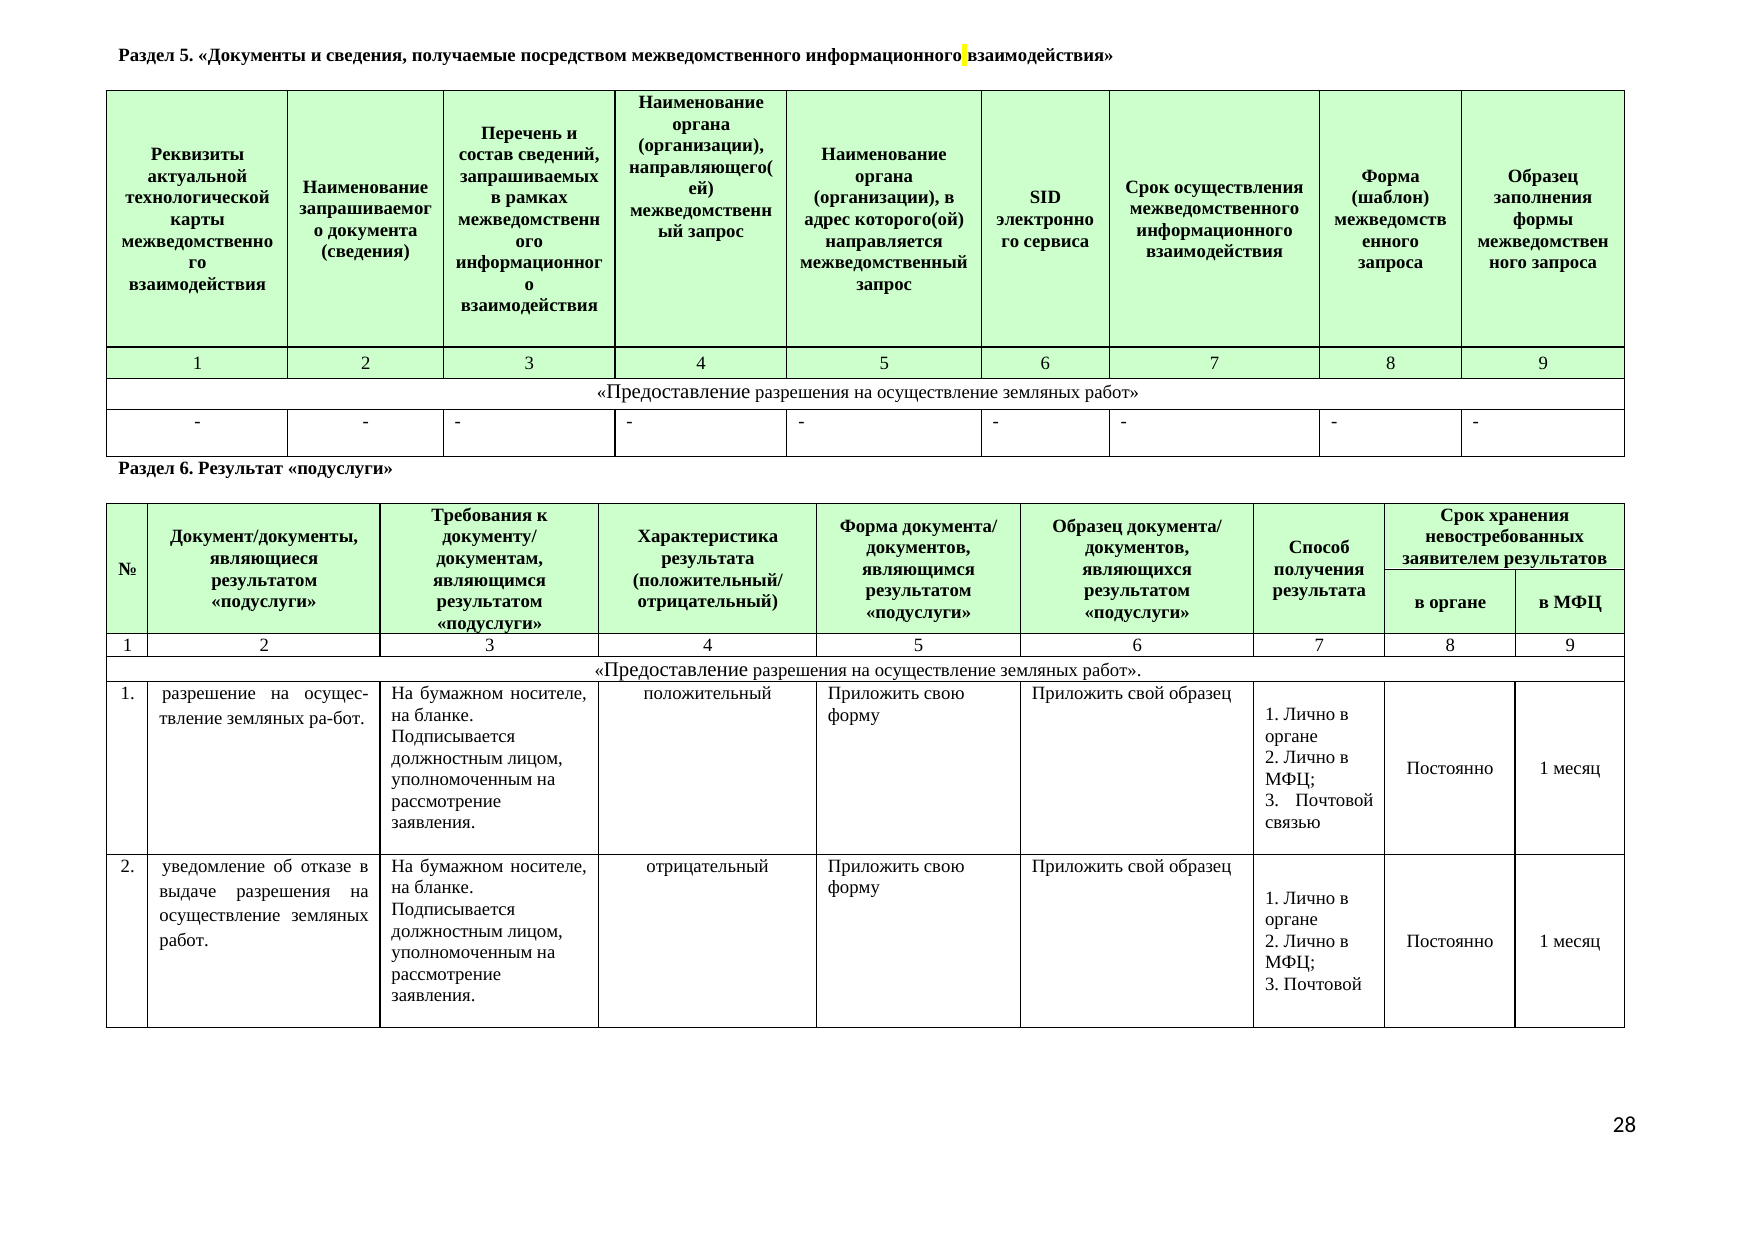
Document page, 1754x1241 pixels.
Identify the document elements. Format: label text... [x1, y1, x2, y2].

table_cell 7 [1254, 634, 1384, 656]
table_cell 4 [616, 348, 786, 378]
table_cell положительный [599, 682, 816, 854]
table_cell «Предоставление разрешения на осуществление земляных работ». [107, 657, 1624, 681]
table_header SID электронного сервиса [982, 91, 1109, 346]
text Раздел 5. «Документы и сведения, получаемые посредством межведомственного информационного взаимодействия» [118, 44, 962, 66]
table_cell в МФЦ [1516, 570, 1624, 633]
table_cell 2 [148, 634, 379, 656]
table_header Наименование запрашиваемого документа (сведения) [288, 91, 443, 346]
table_cell уведомление об отказе в выдаче разрешения на осуществление земляных работ. [148, 855, 379, 1027]
table_cell Постоянно [1385, 855, 1514, 1027]
table_cell 6 [982, 348, 1109, 378]
table_header № [107, 504, 147, 633]
table_cell На бумажном носителе, на бланке. Подписывается должностным лицом, уполномоченным на рассмотрение заявления. [381, 855, 598, 1027]
table_header Характеристика результата (положительный/ отрицательный) [599, 504, 816, 633]
table_cell - [444, 410, 614, 456]
table_header Срок осуществления межведомственного информационного взаимодействия [1110, 91, 1319, 346]
text Раздел 5. «Документы и сведения, получаемые посредством межведомственного информационного взаимодействия» [967, 44, 1636, 66]
table_cell 4 [599, 634, 816, 656]
table_header Наименование органа (организации), направляющего(ей) межведомственный запрос [616, 91, 786, 346]
table_cell 7 [1110, 348, 1319, 378]
table_cell 1. Лично в органе 2. Лично в МФЦ; 3. Почтовой [1254, 855, 1384, 1027]
table_cell разрешение на осущес-твление земляных ра-бот. [148, 682, 379, 854]
table_header Наименование органа (организации), в адрес которого(ой) направляется межведомственный запрос [787, 91, 981, 346]
table_cell Приложить свой образец [1021, 855, 1253, 1027]
text Раздел 6. Результат «подуслуги» [118, 457, 1636, 479]
table_header Образец документа/ документов, являющихся результатом «подуслуги» [1021, 504, 1253, 633]
table_cell в органе [1385, 570, 1515, 633]
table_cell 9 [1516, 634, 1624, 656]
table_cell - [288, 410, 443, 456]
table_cell 1 месяц [1516, 682, 1624, 854]
table_cell 8 [1320, 348, 1461, 378]
table_cell 1 [107, 348, 287, 378]
table_cell - [107, 410, 287, 456]
table_cell 1 месяц [1516, 855, 1624, 1027]
table_cell 5 [787, 348, 981, 378]
table_cell 1. [107, 682, 147, 854]
table_cell 9 [1462, 348, 1624, 378]
table_header Перечень и состав сведений, запрашиваемых в рамках межведомственного информационного взаимодействия [444, 91, 614, 346]
table_header Образец заполнения формы межведомственного запроса [1462, 91, 1624, 346]
table_header Форма (шаблон) межведомственного запроса [1320, 91, 1461, 346]
table_header Срок хранения невостребованных заявителем результатов [1385, 504, 1624, 568]
table_cell 6 [1021, 634, 1253, 656]
table_cell Приложить свою форму [817, 682, 1020, 854]
table_cell 2. [107, 855, 147, 1027]
table_cell 1 [107, 634, 147, 656]
table_cell Постоянно [1385, 682, 1514, 854]
table_cell - [1110, 410, 1319, 456]
table_cell - [1462, 410, 1624, 456]
table_cell 1. Лично в органе 2. Лично в МФЦ; 3. Почтовой связью [1254, 682, 1384, 854]
table_cell «Предоставление разрешения на осуществление земляных работ» [107, 379, 1624, 409]
table_cell 2 [288, 348, 443, 378]
table_cell 5 [817, 634, 1020, 656]
table_cell 8 [1385, 634, 1515, 656]
table_cell отрицательный [599, 855, 816, 1027]
table_cell - [616, 410, 786, 456]
table_cell Приложить свой образец [1021, 682, 1253, 854]
table_header Способ получения результата [1254, 504, 1384, 633]
table_cell - [982, 410, 1109, 456]
table_header Форма документа/ документов, являющимся результатом «подуслуги» [817, 504, 1020, 633]
table_cell 3 [381, 634, 598, 656]
table_header Требования к документу/ документам, являющимся результатом «подуслуги» [381, 504, 598, 633]
table_header Реквизиты актуальной технологической карты межведомственного взаимодействия [107, 91, 287, 346]
table_cell - [787, 410, 981, 456]
table_cell - [1320, 410, 1461, 456]
table_cell На бумажном носителе, на бланке. Подписывается должностным лицом, уполномоченным на рассмотрение заявления. [381, 682, 598, 854]
table_cell Приложить свою форму [817, 855, 1020, 1027]
table_cell 3 [444, 348, 614, 378]
table_header Документ/документы, являющиеся результатом «подуслуги» [148, 504, 379, 633]
